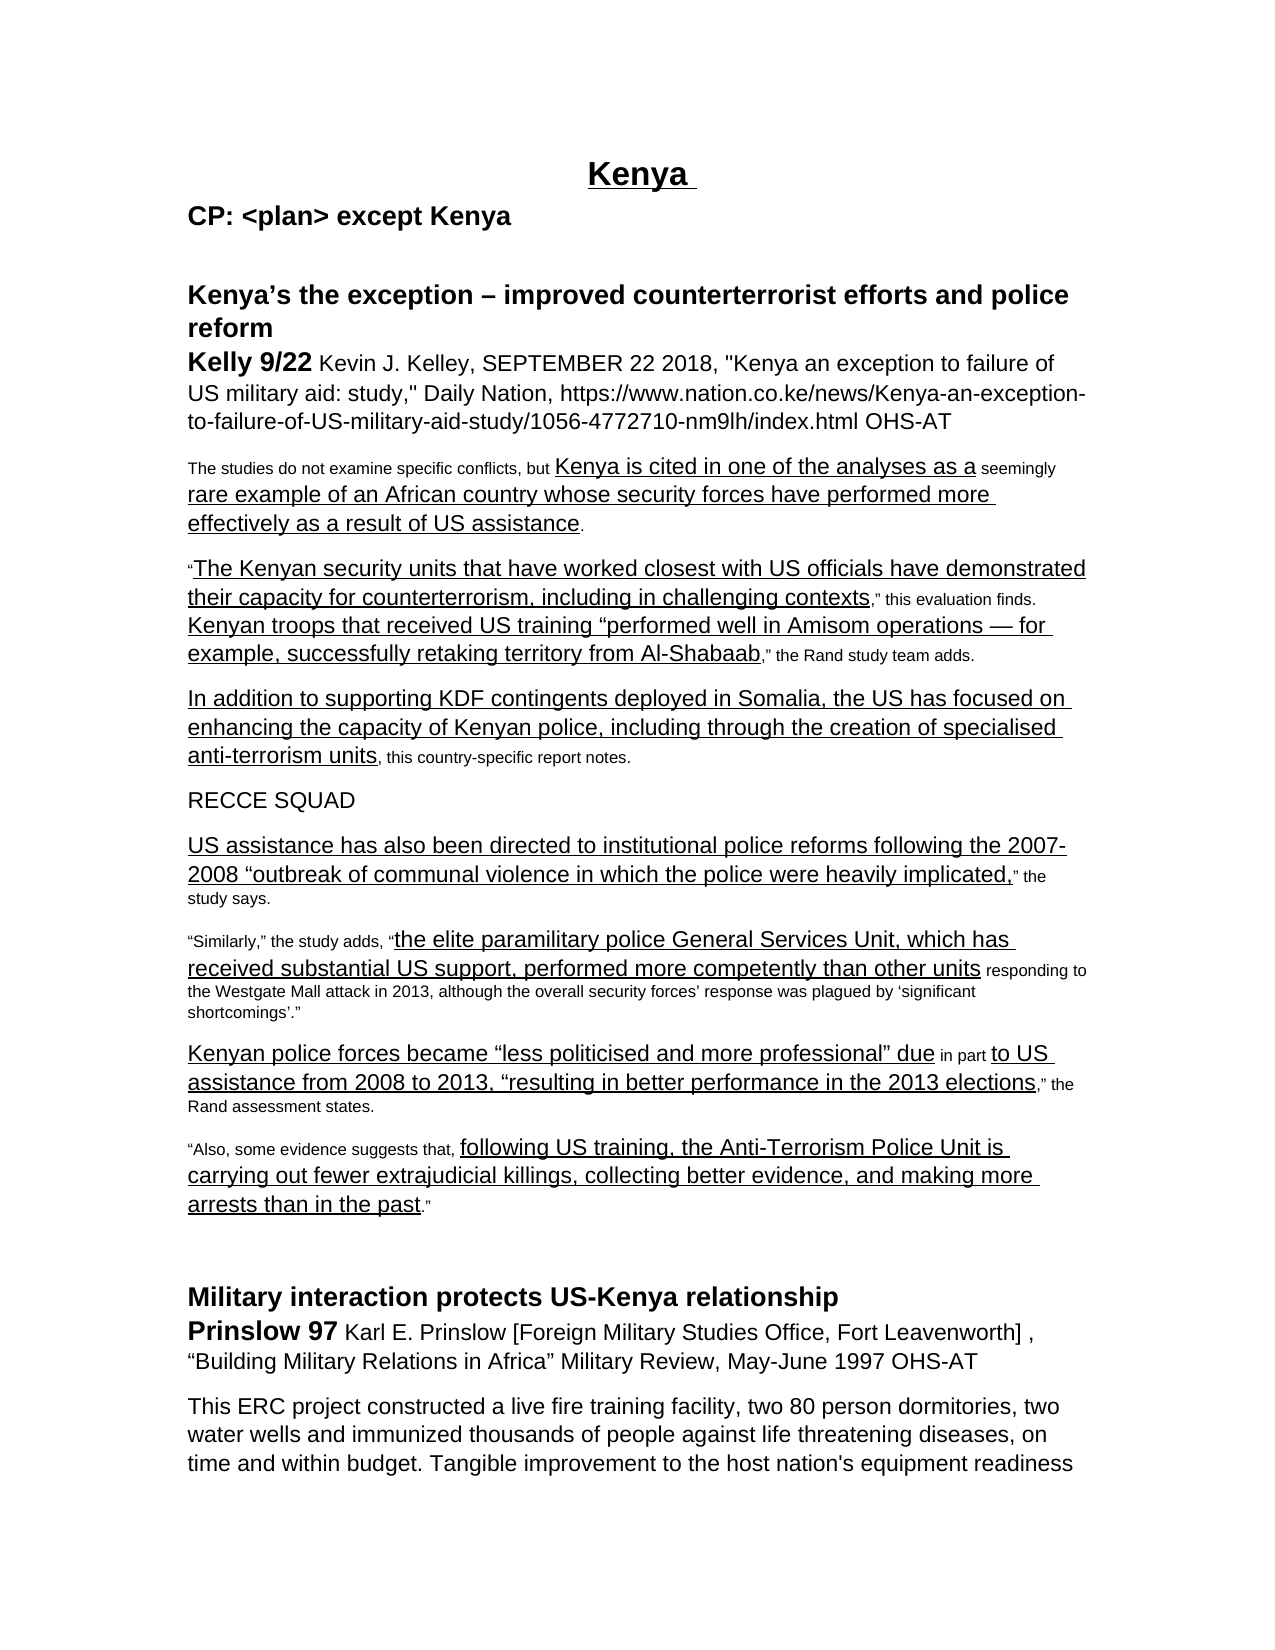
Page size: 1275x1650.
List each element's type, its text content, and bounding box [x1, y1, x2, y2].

subtitle Military interaction protects US-Kenya relationship [187, 1281, 1087, 1312]
text RECCE SQUAD [187, 787, 1087, 814]
text Kenyan police forces became “less politicised and more professional” due in part to US assistance from 2008 to 2013, “resulting in better performance in the 2013 elections,” the Rand assessment states. [187, 1040, 1087, 1116]
text US assistance has also been directed to institutional police reforms following the 2007-2008 “outbreak of communal violence in which the police were heavily implicated,” the study says. [187, 832, 1087, 908]
text “The Kenyan security units that have worked closest with US officials have demonstrated their capacity for counterterrorism, including in challenging contexts,” this evaluation finds. Kenyan troops that received US training “performed well in Amisom operations — for example, successfully retaking territory from Al-Shabaab,” the Rand study team adds. [187, 555, 1087, 667]
text “Also, some evidence suggests that, following US training, the Anti-Terrorism Police Unit is carrying out fewer extrajudicial killings, collecting better evidence, and making more arrests than in the past.” [187, 1134, 1087, 1217]
subtitle Kenya [187, 154, 1087, 193]
text In addition to supporting KDF contingents deployed in Somalia, the US has focused on enhancing the capacity of Kenyan police, including through the creation of specialised anti-terrorism units, this country-specific report notes. [187, 685, 1087, 769]
text Prinslow 97 Karl E. Prinslow [Foreign Military Studies Office, Fort Leavenworth] , “Building Military Relations in Africa” Military Review, May-June 1997 OHS-AT [187, 1314, 1087, 1374]
subtitle CP: <plan> except Kenya [187, 200, 1087, 231]
subtitle Kenya’s the exception – improved counterterrorist efforts and police reform [187, 279, 1087, 344]
text “Similarly,” the study adds, “the elite paramilitary police General Services Unit, which has received substantial US support, performed more competently than other units responding to the Westgate Mall attack in 2013, although the overall security forces’ response was plagued by ‘significant shortcomings’.” [187, 926, 1087, 1022]
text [187, 1393, 1087, 1476]
text Kelly 9/22 Kevin J. Kelley, SEPTEMBER 22 2018, "Kenya an exception to failure of US military aid: study," Daily Nation, https://www.nation.co.ke/news/Kenya-an-exception-to-failure-of-US-military-aid-study/1056-4772710-nm9lh/index.html OHS-AT [187, 346, 1087, 434]
text The studies do not examine specific conflicts, but Kenya is cited in one of the analyses as a seemingly rare example of an African country whose security forces have performed more effectively as a result of US assistance. [187, 453, 1087, 536]
